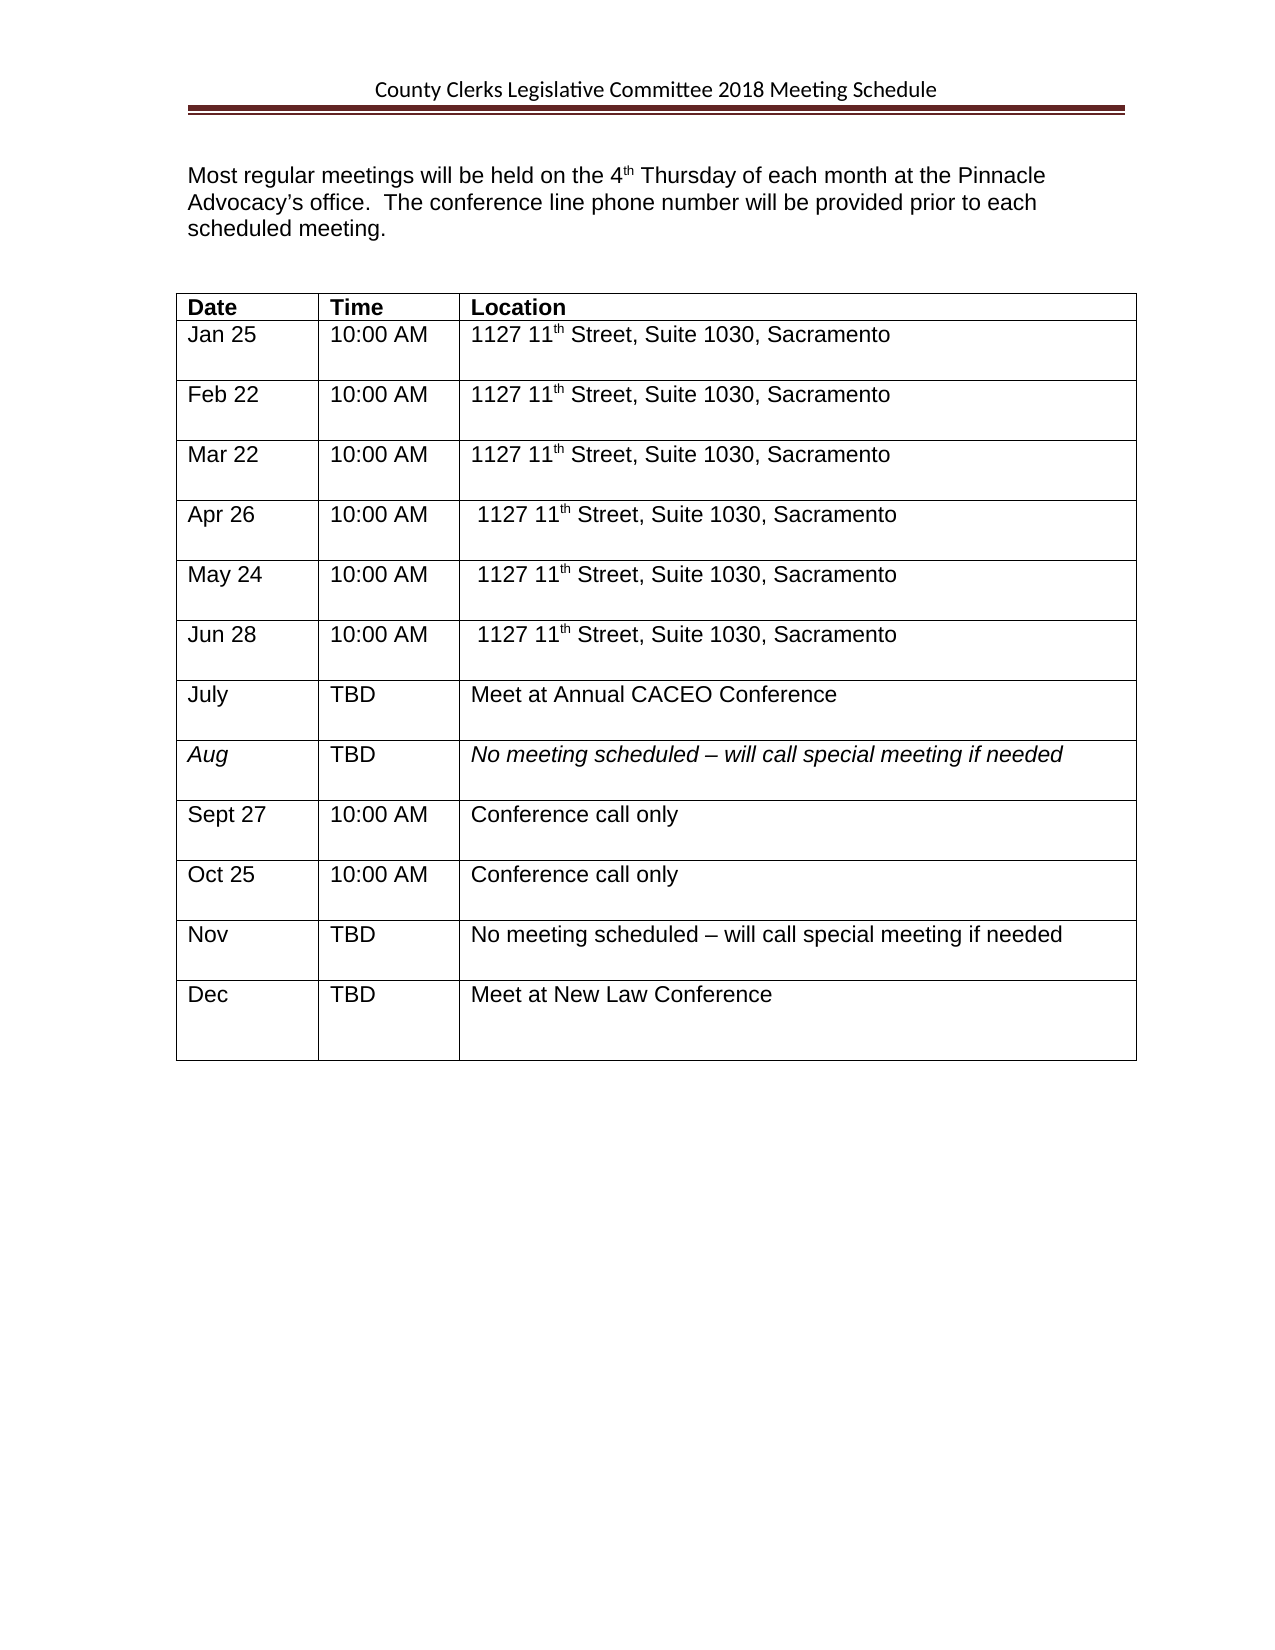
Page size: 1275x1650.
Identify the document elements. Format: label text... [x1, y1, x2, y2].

table_cell 1127 11th Street, Suite 1030, Sacramento [460, 321, 1136, 380]
table_cell 1127 11th Street, Suite 1030, Sacramento [460, 381, 1136, 440]
table_cell 10:00 AM [319, 381, 459, 440]
table_cell Jun 28 [177, 621, 318, 680]
table_cell Feb 22 [177, 381, 318, 440]
table_cell Conference call only [460, 861, 1136, 920]
table_cell 10:00 AM [319, 321, 459, 380]
table_cell 1127 11th Street, Suite 1030, Sacramento [460, 501, 1136, 560]
table_cell 1127 11th Street, Suite 1030, Sacramento [460, 441, 1136, 500]
table_cell 10:00 AM [319, 441, 459, 500]
table_cell TBD [319, 681, 459, 740]
table_cell May 24 [177, 561, 318, 620]
text Most regular meetings will be held on the 4th Thursday of each month at the Pinnacle Advocacy’s office. The conference line phone number will be provided prior to each scheduled meeting. [187, 162, 1125, 242]
table_cell 1127 11th Street, Suite 1030, Sacramento [460, 561, 1136, 620]
table_header Date [177, 294, 318, 320]
table_cell 10:00 AM [319, 621, 459, 680]
table_header Time [319, 294, 459, 320]
table_cell 10:00 AM [319, 501, 459, 560]
table_cell July [177, 681, 318, 740]
table_cell TBD [319, 741, 459, 800]
table_cell Oct 25 [177, 861, 318, 920]
table_cell 10:00 AM [319, 801, 459, 860]
table_cell 10:00 AM [319, 861, 459, 920]
table_cell TBD [319, 921, 459, 980]
table_cell Dec [177, 981, 318, 1060]
table_cell 10:00 AM [319, 561, 459, 620]
table_cell Meet at Annual CACEO Conference [460, 681, 1136, 740]
table_cell Sept 27 [177, 801, 318, 860]
table_cell Nov [177, 921, 318, 980]
table_cell Jan 25 [177, 321, 318, 380]
table_cell No meeting scheduled – will call special meeting if needed [460, 741, 1136, 800]
table_cell Meet at New Law Conference [460, 981, 1136, 1060]
table_header Location [460, 294, 1136, 320]
table_cell TBD [319, 981, 459, 1060]
table_cell Conference call only [460, 801, 1136, 860]
table_cell No meeting scheduled – will call special meeting if needed [460, 921, 1136, 980]
table_cell Aug [177, 741, 318, 800]
table_cell 1127 11th Street, Suite 1030, Sacramento [460, 621, 1136, 680]
table_cell Apr 26 [177, 501, 318, 560]
table_cell Mar 22 [177, 441, 318, 500]
